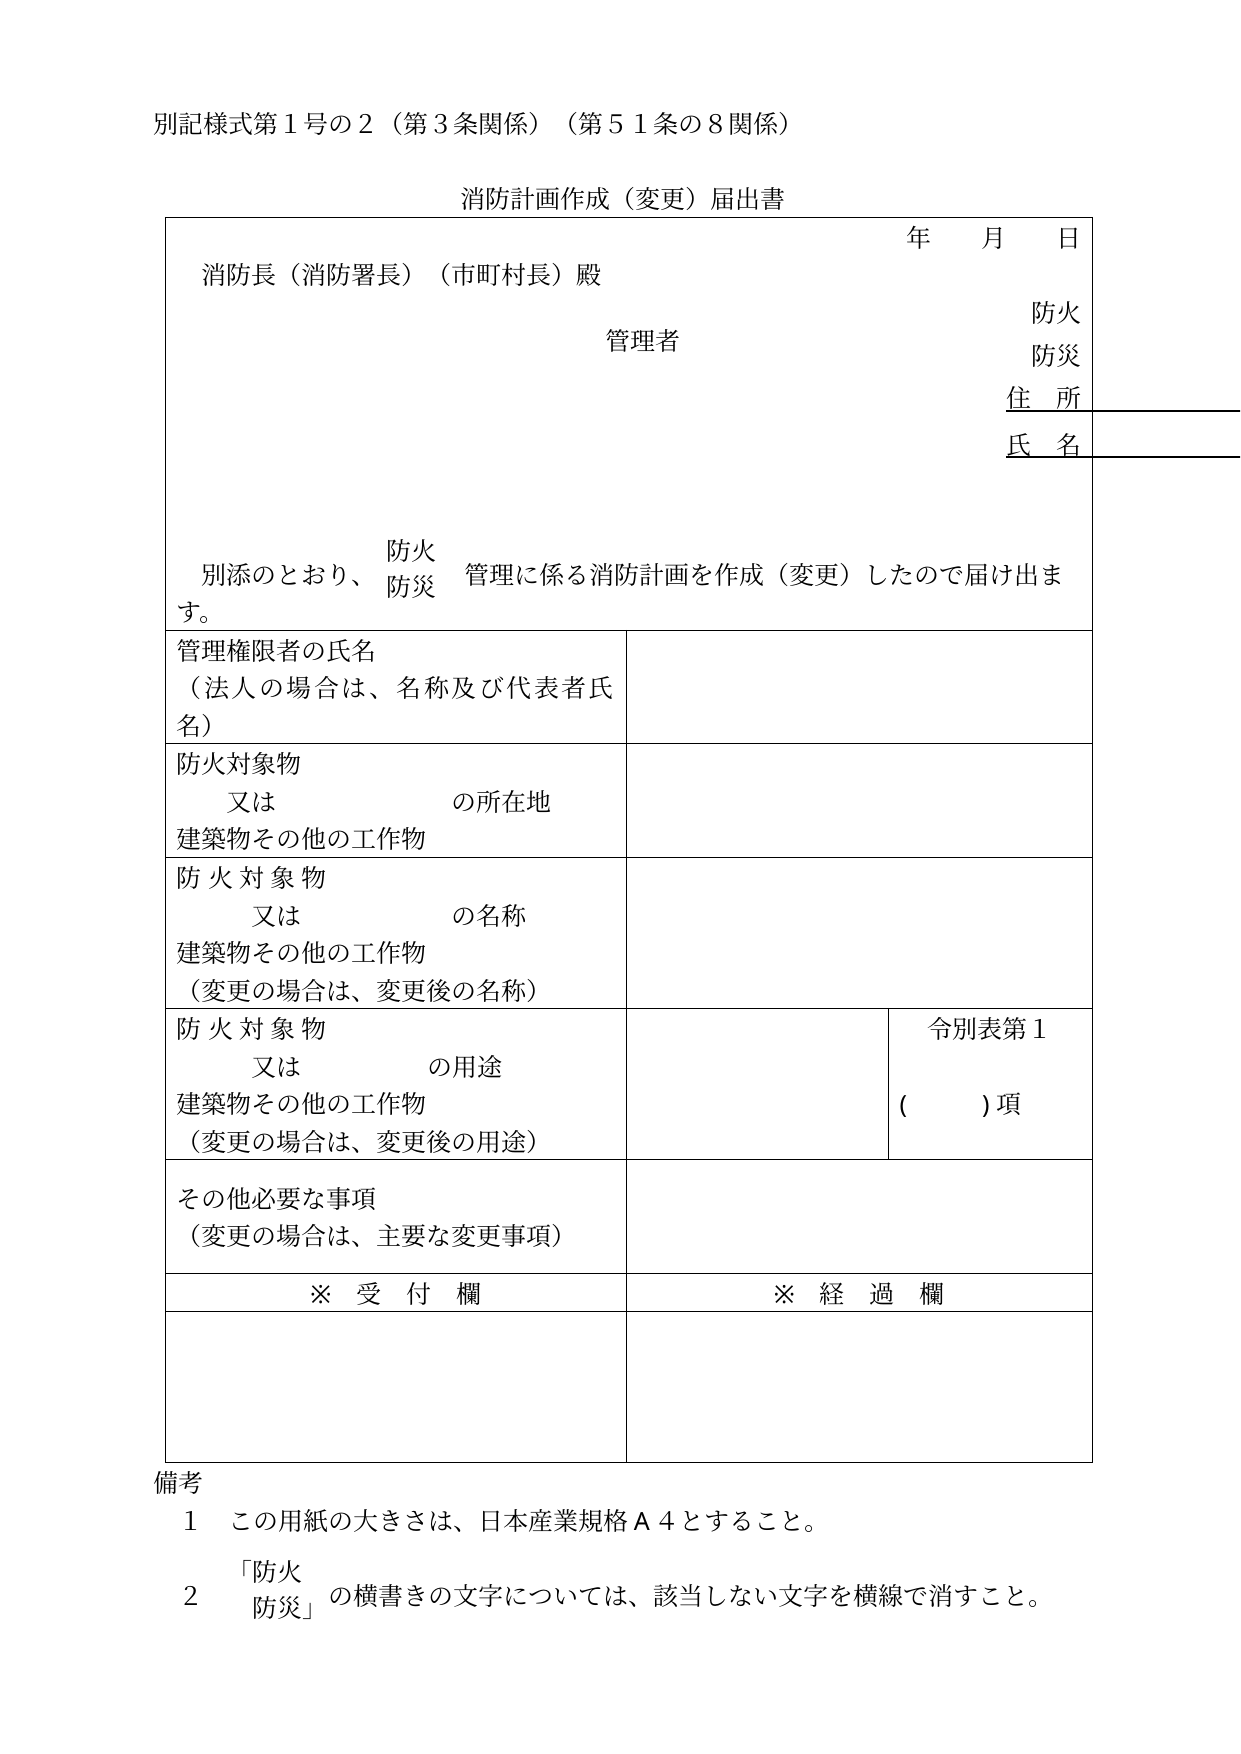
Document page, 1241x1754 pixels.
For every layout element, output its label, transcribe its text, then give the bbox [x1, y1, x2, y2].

table_cell 防火対象物 又は の用途 建築物その他の工作物 （変更の場合は、変更後の用途） [166, 1009, 626, 1159]
table_cell [627, 1160, 1092, 1272]
table_cell ※ 受 付 欄 [166, 1274, 626, 1311]
table_cell [166, 1312, 626, 1462]
table_header 年 月 日 消防長（消防署長）（市町村長）殿 防火 防災 住 所 氏 名 別添のとおり、 管理に係る消防計画を作成（変更）したので届け出ます。 [166, 218, 1092, 630]
table_cell [627, 1312, 1092, 1462]
table_cell [627, 631, 1092, 743]
table_cell ※ 経 過 欄 [627, 1274, 1092, 1311]
text １ この用紙の大きさは、日本産業規格A４とすること。 [153, 1501, 1092, 1538]
table_cell [627, 858, 1092, 1008]
table_cell 防火対象物 又は の所在地 建築物その他の工作物 [166, 744, 626, 857]
table_cell その他必要な事項 （変更の場合は、主要な変更事項） [166, 1160, 626, 1272]
table_cell [627, 744, 1092, 857]
text 別記様式第１号の２（第３条関係）（第５１条の８関係） [153, 104, 1092, 142]
text 消防計画作成（変更）届出書 [153, 179, 1092, 217]
table_cell 令別表第１ ( ) 項 [889, 1009, 1092, 1159]
table_cell [627, 1009, 888, 1159]
text 備考 [153, 1463, 1092, 1501]
text ２ の横書きの文字については、該当しない文字を横線で消すこと。 [153, 1576, 1092, 1613]
table_cell 管理権限者の氏名 （法人の場合は、名称及び代表者氏名） [166, 631, 626, 743]
table_cell 防火対象物 又は の名称 建築物その他の工作物 （変更の場合は、変更後の名称） [166, 858, 626, 1008]
